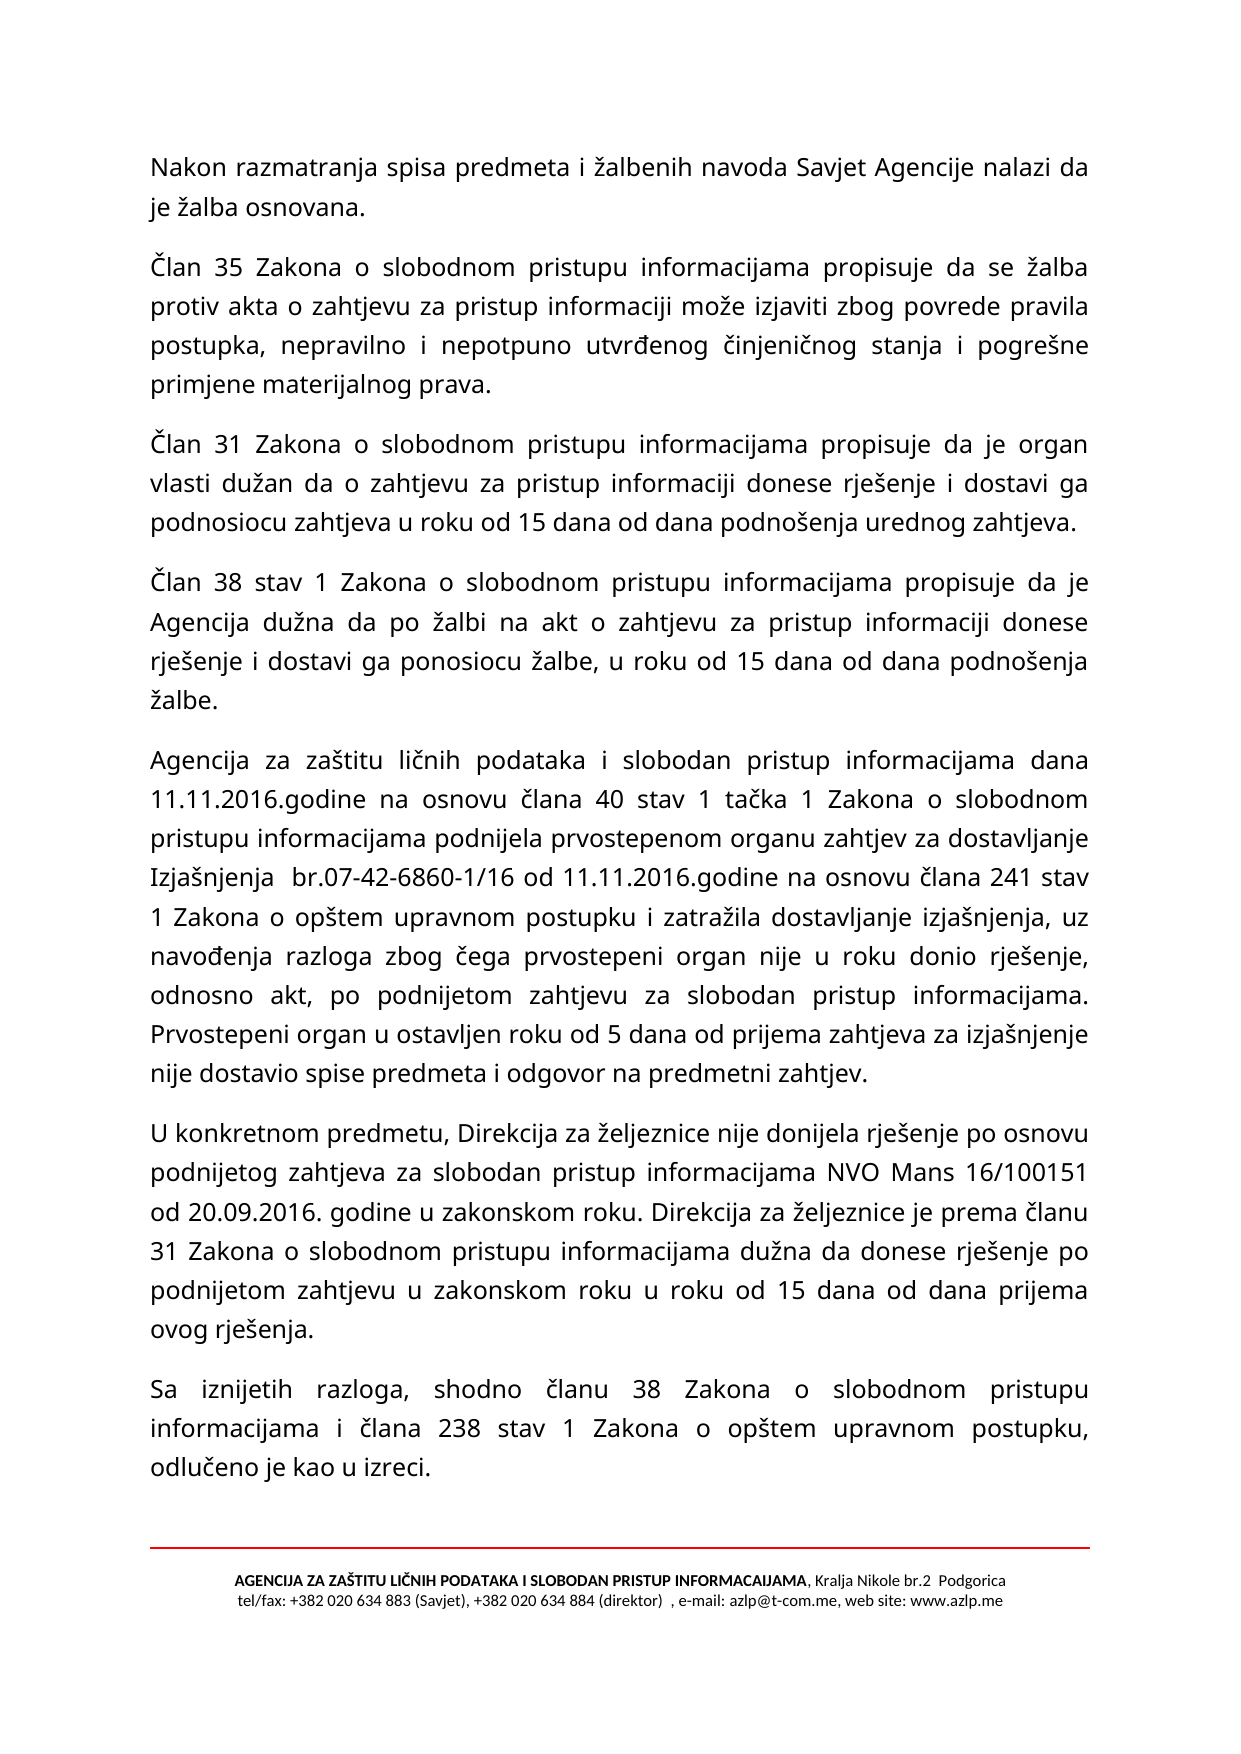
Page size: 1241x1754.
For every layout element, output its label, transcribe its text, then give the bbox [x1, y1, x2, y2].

text Nakon razmatranja spisa predmeta i žalbenih navoda Savjet Agencije nalazi da je žalba osnovana. [150, 150, 1090, 223]
text Sa iznijetih razloga, shodno članu 38 Zakona o slobodnom pristupu informacijama i člana 238 stav 1 Zakona o opštem upravnom postupku, odlučeno je kao u izreci. [150, 1372, 1090, 1484]
text Član 31 Zakona o slobodnom pristupu informacijama propisuje da je organ vlasti dužan da o zahtjevu za pristup informaciji donese rješenje i dostavi ga podnosiocu zahtjeva u roku od 15 dana od dana podnošenja urednog zahtjeva. [150, 427, 1090, 539]
text U konkretnom predmetu, Direkcija za željeznice nije donijela rješenje po osnovu podnijetog zahtjeva za slobodan pristup informacijama NVO Mans 16/100151 od 20.09.2016. godine u zakonskom roku. Direkcija za željeznice je prema članu 31 Zakona o slobodnom pristupu informacijama dužna da donese rješenje po podnijetom zahtjevu u zakonskom roku u roku od 15 dana od dana prijema ovog rješenja. [150, 1116, 1090, 1346]
text Član 38 stav 1 Zakona o slobodnom pristupu informacijama propisuje da je Agencija dužna da po žalbi na akt o zahtjevu za pristup informaciji donese rješenje i dostavi ga ponosiocu žalbe, u roku od 15 dana od dana podnošenja žalbe. [150, 565, 1090, 717]
text Član 35 Zakona o slobodnom pristupu informacijama propisuje da se žalba protiv akta o zahtjevu za pristup informaciji može izjaviti zbog povrede pravila postupka, nepravilno i nepotpuno utvrđenog činjeničnog stanja i pogrešne primjene materijalnog prava. [150, 249, 1090, 401]
text Agencija za zaštitu ličnih podataka i slobodan pristup informacijama dana 11.11.2016.godine na osnovu člana 40 stav 1 tačka 1 Zakona o slobodnom pristupu informacijama podnijela prvostepenom organu zahtjev za dostavljanje Izjašnjenja br.07-42-6860-1/16 od 11.11.2016.godine na osnovu člana 241 stav 1 Zakona o opštem upravnom postupku i zatražila dostavljanje izjašnjenja, uz navođenja razloga zbog čega prvostepeni organ nije u roku donio rješenje, odnosno akt, po podnijetom zahtjevu za slobodan pristup informacijama. Prvostepeni organ u ostavljen roku od 5 dana od prijema zahtjeva za izjašnjenje nije dostavio spise predmeta i odgovor na predmetni zahtjev. [150, 742, 1090, 1090]
